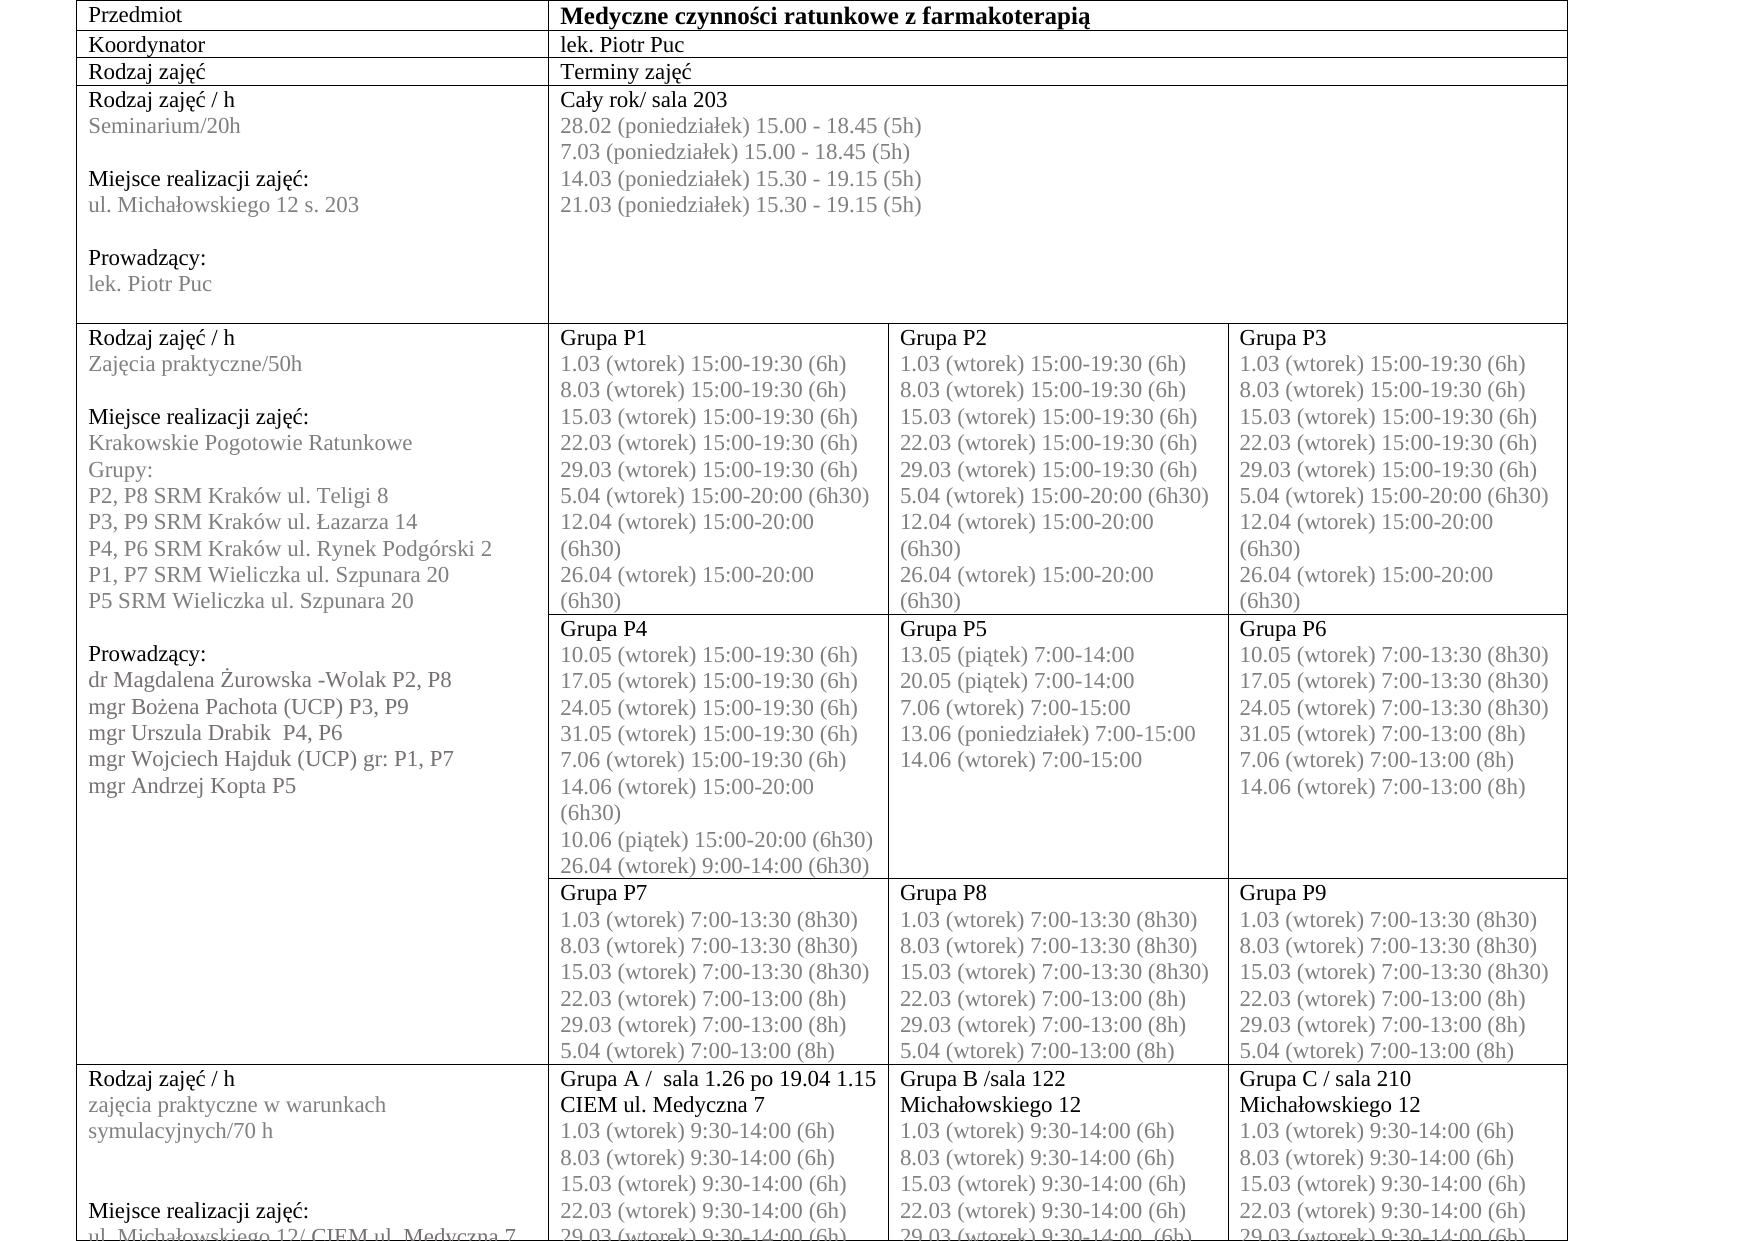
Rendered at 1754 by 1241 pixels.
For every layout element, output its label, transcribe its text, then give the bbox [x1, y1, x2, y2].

table_cell Rodzaj zajęć / h zajęcia praktyczne w warunkach symulacyjnych/70 h Miejsce realizacji zajęć: ul. Michałowskiego 12/ CIEM ul. Medyczna 7 Prowadzący Grupa A – mgr Jakub Będkowski CIEM Grupa B – mgr Magdalena Augustyn Grupa C – mgr Małgorzata Sulej Grupa D – mgr Jakub Będkowski CIEM Grupa E – mgr Magdalena Augustyn Grupa F – mgr Justyna Palmowska [77, 1065, 548, 1240]
table_cell Grupa C / sala 210 Michałowskiego 12 1.03 (wtorek) 9:30-14:00 (6h) 8.03 (wtorek) 9:30-14:00 (6h) 15.03 (wtorek) 9:30-14:00 (6h) 22.03 (wtorek) 9:30-14:00 (6h) 29.03 (wtorek) 9:30-14:00 (6h) 5.04 (wtorek) 9:30-14:00 (6h) 12.04 (wtorek) 9:30-14:00 (6h) 26.04 (wtorek) 9:30-14:00 (6h) 10.05 (wtorek) 9:30-14:00 (6h) 17.05 (wtorek) 9:30-14:00 (6h) 24.05 (wtorek) 9:30-14:00 (6h) 31.05 (wtorek) 9:30-12:30 (4h) [1229, 1065, 1567, 1240]
table_cell Grupa P8 1.03 (wtorek) 7:00-13:30 (8h30) 8.03 (wtorek) 7:00-13:30 (8h30) 15.03 (wtorek) 7:00-13:30 (8h30) 22.03 (wtorek) 7:00-13:00 (8h) 29.03 (wtorek) 7:00-13:00 (8h) 5.04 (wtorek) 7:00-13:00 (8h) [889, 879, 1228, 1064]
table_cell Grupa P5 13.05 (piątek) 7:00-14:00 20.05 (piątek) 7:00-14:00 7.06 (wtorek) 7:00-15:00 13.06 (poniedziałek) 7:00-15:00 14.06 (wtorek) 7:00-15:00 [889, 615, 1228, 878]
table_cell Terminy zajęć [549, 58, 1567, 84]
table_cell lek. Piotr Puc [549, 31, 1567, 57]
table_cell Grupa P9 1.03 (wtorek) 7:00-13:30 (8h30) 8.03 (wtorek) 7:00-13:30 (8h30) 15.03 (wtorek) 7:00-13:30 (8h30) 22.03 (wtorek) 7:00-13:00 (8h) 29.03 (wtorek) 7:00-13:00 (8h) 5.04 (wtorek) 7:00-13:00 (8h) [1229, 879, 1567, 1064]
table_cell Grupa P6 10.05 (wtorek) 7:00-13:30 (8h30) 17.05 (wtorek) 7:00-13:30 (8h30) 24.05 (wtorek) 7:00-13:30 (8h30) 31.05 (wtorek) 7:00-13:00 (8h) 7.06 (wtorek) 7:00-13:00 (8h) 14.06 (wtorek) 7:00-13:00 (8h) [1229, 615, 1567, 878]
table_cell Grupa A / sala 1.26 po 19.04 1.15 CIEM ul. Medyczna 7 1.03 (wtorek) 9:30-14:00 (6h) 8.03 (wtorek) 9:30-14:00 (6h) 15.03 (wtorek) 9:30-14:00 (6h) 22.03 (wtorek) 9:30-14:00 (6h) 29.03 (wtorek) 9:30-14:00 (6h) 5.04 (wtorek) 9:30-14:00 (6h) 12.04 (wtorek) 9:30-14:00 (6h) 26.04 (wtorek) 9:30-14:00 (6h) 10.05 (wtorek) 9:30-14:00 (6h) 17.05 (wtorek) 9:30-14:00 (6h) 24.05 (wtorek) 9:30-14:00 (6h) 31.05 (wtorek) 9:30-12:30 (4h) [549, 1065, 888, 1240]
table_header Medyczne czynności ratunkowe z farmakoterapią [549, 1, 1567, 30]
table_cell Grupa P2 1.03 (wtorek) 15:00-19:30 (6h) 8.03 (wtorek) 15:00-19:30 (6h) 15.03 (wtorek) 15:00-19:30 (6h) 22.03 (wtorek) 15:00-19:30 (6h) 29.03 (wtorek) 15:00-19:30 (6h) 5.04 (wtorek) 15:00-20:00 (6h30) 12.04 (wtorek) 15:00-20:00 (6h30) 26.04 (wtorek) 15:00-20:00 (6h30) [889, 324, 1228, 614]
table_cell Koordynator [77, 31, 548, 57]
table_cell Grupa P4 10.05 (wtorek) 15:00-19:30 (6h) 17.05 (wtorek) 15:00-19:30 (6h) 24.05 (wtorek) 15:00-19:30 (6h) 31.05 (wtorek) 15:00-19:30 (6h) 7.06 (wtorek) 15:00-19:30 (6h) 14.06 (wtorek) 15:00-20:00 (6h30) 10.06 (piątek) 15:00-20:00 (6h30) 26.04 (wtorek) 9:00-14:00 (6h30) [549, 615, 888, 878]
table_cell Rodzaj zajęć / h Seminarium/20h Miejsce realizacji zajęć: ul. Michałowskiego 12 s. 203 Prowadzący: lek. Piotr Puc [77, 86, 548, 323]
table_cell Cały rok/ sala 203 28.02 (poniedziałek) 15.00 - 18.45 (5h) 7.03 (poniedziałek) 15.00 - 18.45 (5h) 14.03 (poniedziałek) 15.30 - 19.15 (5h) 21.03 (poniedziałek) 15.30 - 19.15 (5h) [549, 86, 1567, 323]
table_cell Grupa P7 1.03 (wtorek) 7:00-13:30 (8h30) 8.03 (wtorek) 7:00-13:30 (8h30) 15.03 (wtorek) 7:00-13:30 (8h30) 22.03 (wtorek) 7:00-13:00 (8h) 29.03 (wtorek) 7:00-13:00 (8h) 5.04 (wtorek) 7:00-13:00 (8h) [549, 879, 888, 1064]
table_cell Grupa P1 1.03 (wtorek) 15:00-19:30 (6h) 8.03 (wtorek) 15:00-19:30 (6h) 15.03 (wtorek) 15:00-19:30 (6h) 22.03 (wtorek) 15:00-19:30 (6h) 29.03 (wtorek) 15:00-19:30 (6h) 5.04 (wtorek) 15:00-20:00 (6h30) 12.04 (wtorek) 15:00-20:00 (6h30) 26.04 (wtorek) 15:00-20:00 (6h30) [549, 324, 888, 614]
table_cell Rodzaj zajęć / h Zajęcia praktyczne/50h Miejsce realizacji zajęć: Krakowskie Pogotowie Ratunkowe Grupy: P2, P8 SRM Kraków ul. Teligi 8 P3, P9 SRM Kraków ul. Łazarza 14 P4, P6 SRM Kraków ul. Rynek Podgórski 2 P1, P7 SRM Wieliczka ul. Szpunara 20 P5 SRM Wieliczka ul. Szpunara 20 Prowadzący: dr Magdalena Żurowska -Wolak P2, P8 mgr Bożena Pachota (UCP) P3, P9 mgr Urszula Drabik P4, P6 mgr Wojciech Hajduk (UCP) gr: P1, P7 mgr Andrzej Kopta P5 [77, 324, 548, 1064]
table_header Przedmiot [77, 1, 548, 30]
table_cell Rodzaj zajęć [77, 58, 548, 84]
table_cell Grupa B /sala 122 Michałowskiego 12 1.03 (wtorek) 9:30-14:00 (6h) 8.03 (wtorek) 9:30-14:00 (6h) 15.03 (wtorek) 9:30-14:00 (6h) 22.03 (wtorek) 9:30-14:00 (6h) 29.03 (wtorek) 9:30-14:00 (6h) 5.04 (wtorek) 9:30-14:00 (6h) 12.04 (wtorek) 9:30-14:00 (6h) 26.04 (wtorek) 9:30-14:00 (6h) 10.05 (wtorek) 9:30-14:00 (6h) 17.05 (wtorek) 9:30-14:00 (6h) 24.05 (wtorek) 9:30-14:00 (6h) 31.05 (wtorek) 9:30-12:30 (4h) [889, 1065, 1228, 1240]
table_cell Grupa P3 1.03 (wtorek) 15:00-19:30 (6h) 8.03 (wtorek) 15:00-19:30 (6h) 15.03 (wtorek) 15:00-19:30 (6h) 22.03 (wtorek) 15:00-19:30 (6h) 29.03 (wtorek) 15:00-19:30 (6h) 5.04 (wtorek) 15:00-20:00 (6h30) 12.04 (wtorek) 15:00-20:00 (6h30) 26.04 (wtorek) 15:00-20:00 (6h30) [1229, 324, 1567, 614]
